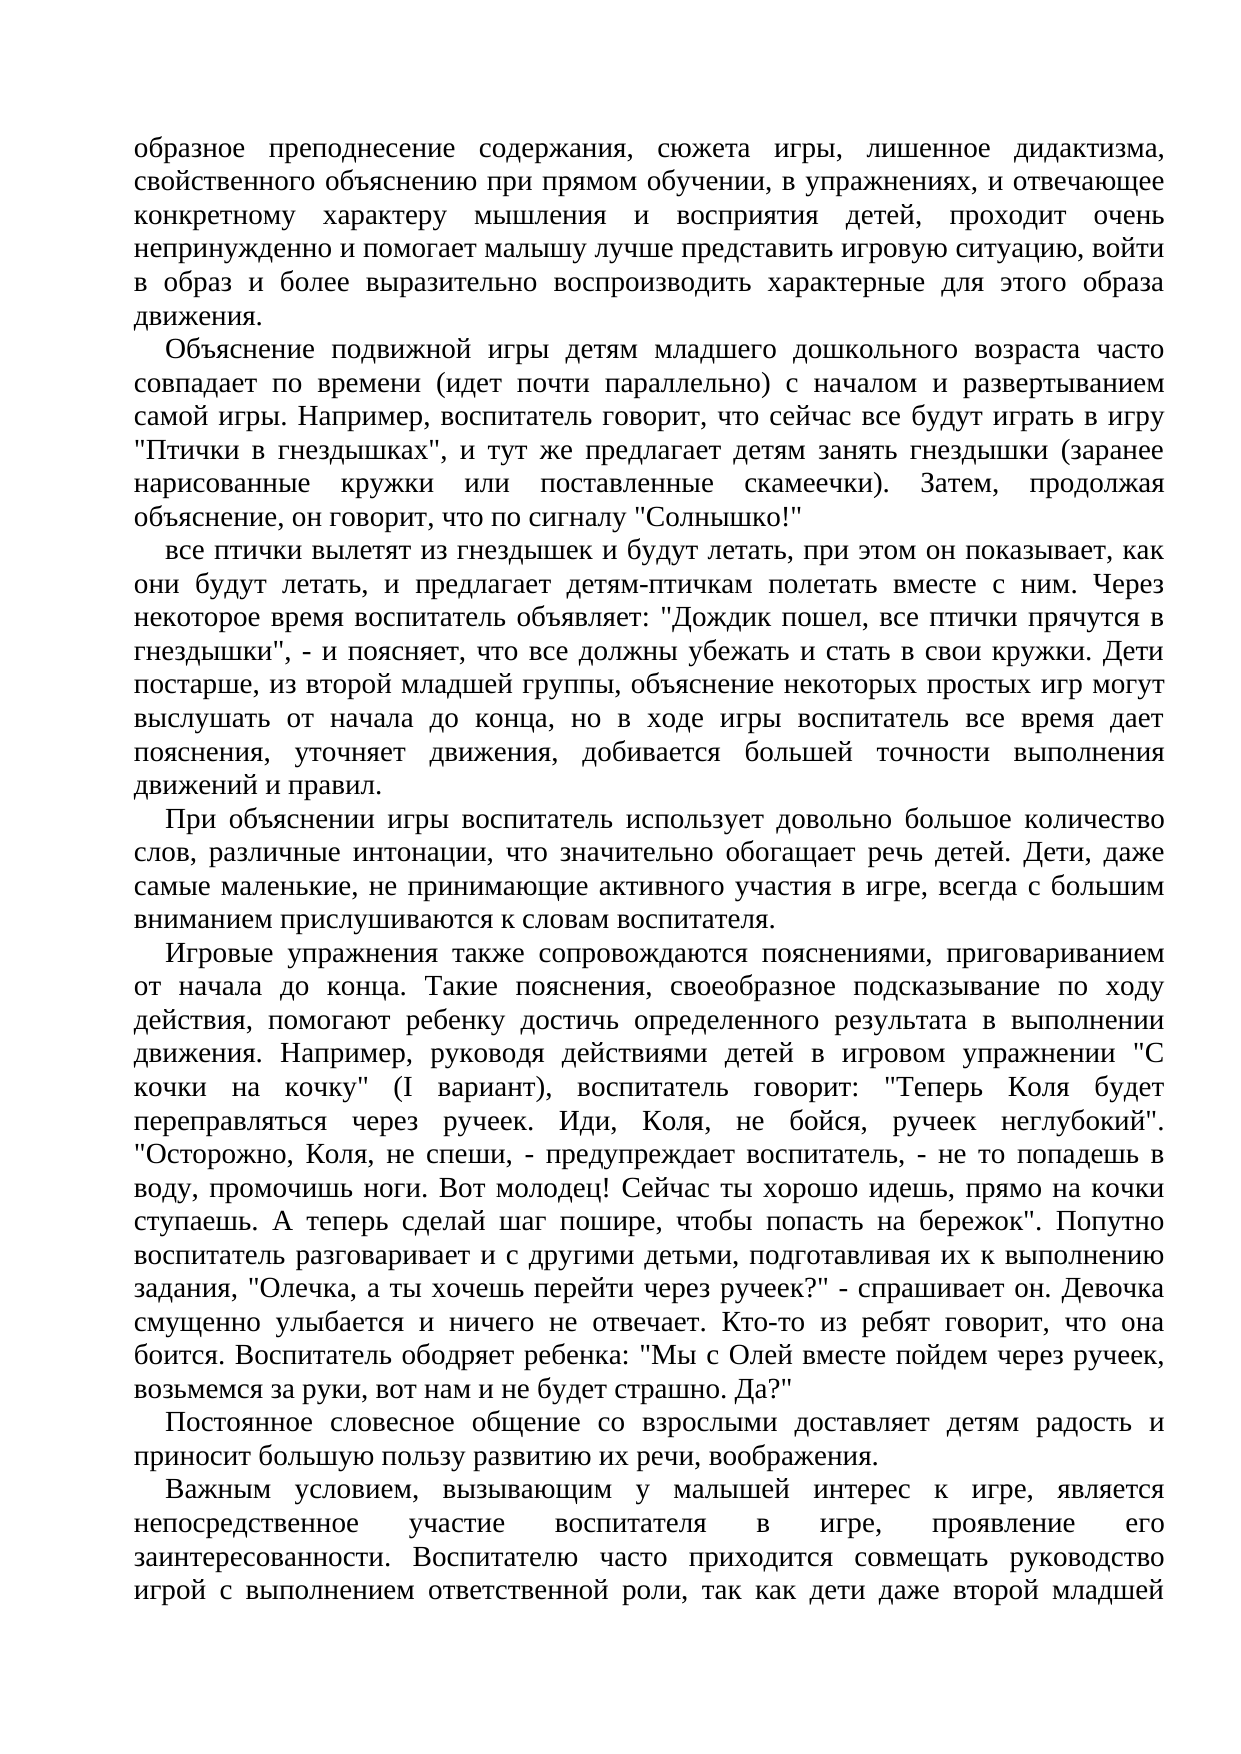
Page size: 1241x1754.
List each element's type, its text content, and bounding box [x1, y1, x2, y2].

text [134, 130, 1166, 331]
text все птички вылетят из гнездышек и будут летать, при этом он показывает, как они будут летать, и предлагает детям-птичкам полетать вместе с ним. Через некоторое время воспитатель объявляет: "Дождик пошел, все птички прячутся в гнездышки", - и поясняет, что все должны убежать и стать в свои кружки. Дети постарше, из второй младшей группы, объяснение некоторых простых игр могут выслушать от начала до конца, но в ходе игры воспитатель все время дает пояснения, уточняет движения, добивается большей точности выполнения движений и правил. [134, 532, 1166, 801]
text Объяснение подвижной игры детям младшего дошкольного возраста часто совпадает по времени (идет почти параллельно) с началом и развертыванием самой игры. Например, воспитатель говорит, что сейчас все будут играть в игру "Птички в гнездышках", и тут же предлагает детям занять гнездышки (заранее нарисованные кружки или поставленные скамеечки). Затем, продолжая объяснение, он говорит, что по сигналу "Солнышко!" [134, 331, 1166, 532]
text При объяснении игры воспитатель использует довольно большое количество слов, различные интонации, что значительно обогащает речь детей. Дети, даже самые маленькие, не принимающие активного участия в игре, всегда с большим вниманием прислушиваются к словам воспитателя. [134, 801, 1166, 935]
text Игровые упражнения также сопровождаются пояснениями, приговариванием от начала до конца. Такие пояснения, своеобразное подсказывание по ходу действия, помогают ребенку достичь определенного результата в выполнении движения. Например, руководя действиями детей в игровом упражнении "С кочки на кочку" (I вариант), воспитатель говорит: "Теперь Коля будет переправляться через ручеек. Иди, Коля, не бойся, ручеек неглубокий". "Осторожно, Коля, не спеши, - предупреждает воспитатель, - не то попадешь в воду, промочишь ноги. Вот молодец! Сейчас ты хорошо идешь, прямо на кочки ступаешь. А теперь сделай шаг пошире, чтобы попасть на бережок". Попутно воспитатель разговаривает и с другими детьми, подготавливая их к выполнению задания, "Олечка, а ты хочешь перейти через ручеек?" - спрашивает он. Девочка смущенно улыбается и ничего не отвечает. Кто-то из ребят говорит, что она боится. Воспитатель ободряет ребенка: "Мы с Олей вместе пойдем через ручеек, возьмемся за руки, вот нам и не будет страшно. Да?" [134, 935, 1166, 1404]
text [134, 1472, 1166, 1606]
text Постоянное словесное общение со взрослыми доставляет детям радость и приносит большую пользу развитию их речи, воображения. [134, 1404, 1166, 1472]
